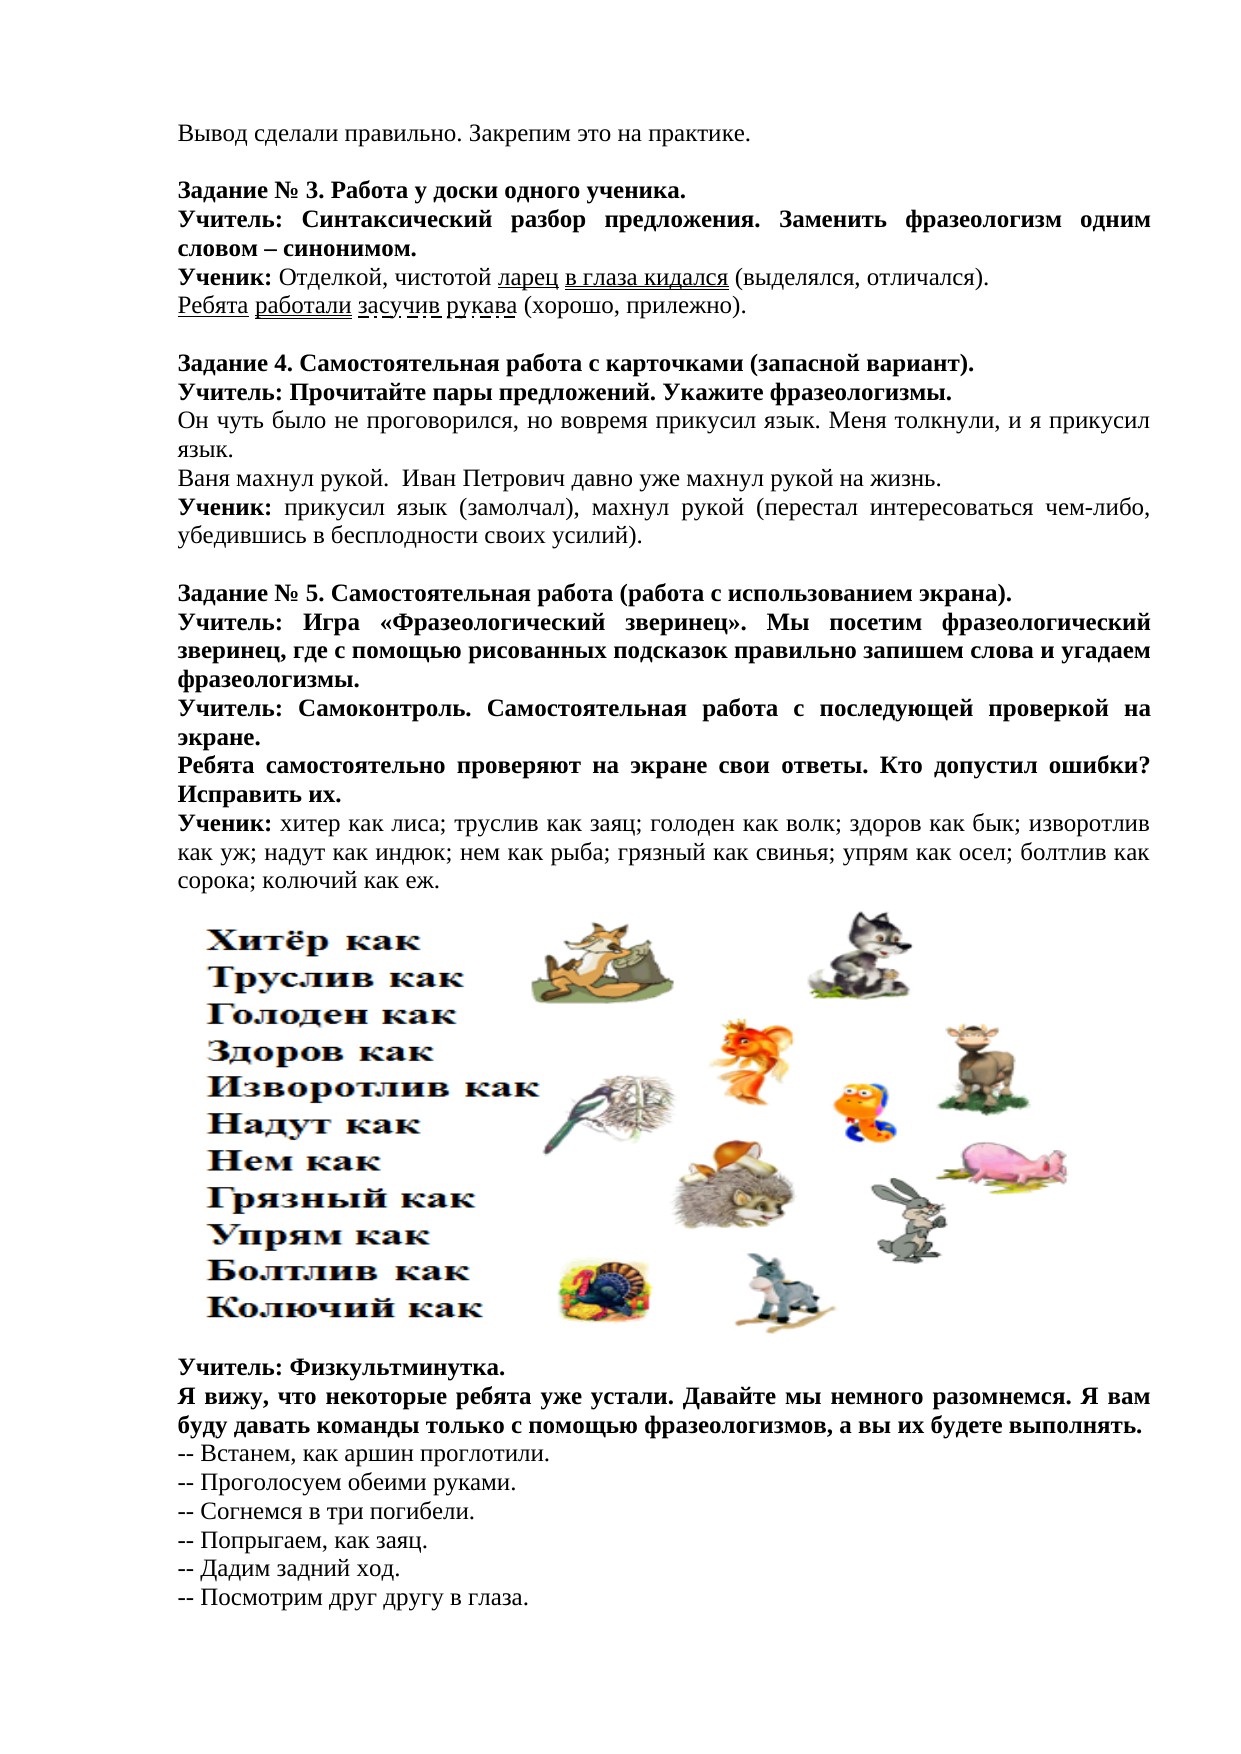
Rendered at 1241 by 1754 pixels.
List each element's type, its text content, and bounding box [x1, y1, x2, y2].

text Ребята работали засучив рукава (хорошо, прилежно). [177, 291, 1152, 319]
text Задание № 5. Самостоятельная работа (работа с использованием экрана). [177, 578, 1152, 607]
text -- Согнемся в три погибели. [177, 1496, 1152, 1525]
text Учитель: Синтаксический разбор предложения. Заменить фразеологизм одним словом – синонимом. [177, 204, 1152, 262]
text Он чуть было не проговорился, но вовремя прикусил язык. Меня толкнули, и я прикусил язык. [177, 406, 1152, 463]
text Вывод сделали правильно. Закрепим это на практике. [177, 118, 1152, 147]
text Задание 4. Самостоятельная работа с карточками (запасной вариант). [177, 348, 1152, 377]
text Ученик: хитер как лиса; труслив как заяц; голоден как волк; здоров как бык; изворотлив как уж; надут как индюк; нем как рыба; грязный как свинья; упрям как осел; болтлив как сорока; колючий как еж. [177, 808, 1152, 894]
text Ученик: Отделкой, чистотой ларец в глаза кидался (выделялся, отличался). [177, 262, 1152, 291]
text -- Встанем, как аршин проглотили. [177, 1438, 1152, 1467]
text -- Посмотрим друг другу в глаза. [177, 1582, 1152, 1611]
text Я вижу, что некоторые ребята уже устали. Давайте мы немного разомнемся. Я вам буду давать команды только с помощью фразеологизмов, а вы их будете выполнять. [177, 1381, 1152, 1438]
text Ученик: прикусил язык (замолчал), махнул рукой (перестал интересоваться чем-либо, убедившись в бесплодности своих усилий). [177, 492, 1152, 549]
text Учитель: Физкультминутка. [177, 1352, 1152, 1381]
text -- Проголосуем обеими руками. [177, 1467, 1152, 1496]
text Ребята самостоятельно проверяют на экране свои ответы. Кто допустил ошибки? Исправить их. [177, 751, 1152, 808]
text Учитель: Прочитайте пары предложений. Укажите фразеологизмы. [177, 377, 1152, 406]
text Задание № 3. Работа у доски одного ученика. [177, 176, 1152, 204]
text Ваня махнул рукой. Иван Петрович давно уже махнул рукой на жизнь. [177, 463, 1152, 492]
text -- Попрыгаем, как заяц. [177, 1525, 1152, 1553]
text Учитель: Игра «Фразеологический зверинец». Мы посетим фразеологический зверинец, где с помощью рисованных подсказок правильно запишем слова и угадаем фразеологизмы. [177, 607, 1152, 693]
text Учитель: Самоконтроль. Самостоятельная работа с последующей проверкой на экране. [177, 693, 1152, 751]
text -- Дадим задний ход. [177, 1553, 1152, 1582]
picture [177, 894, 1084, 1353]
